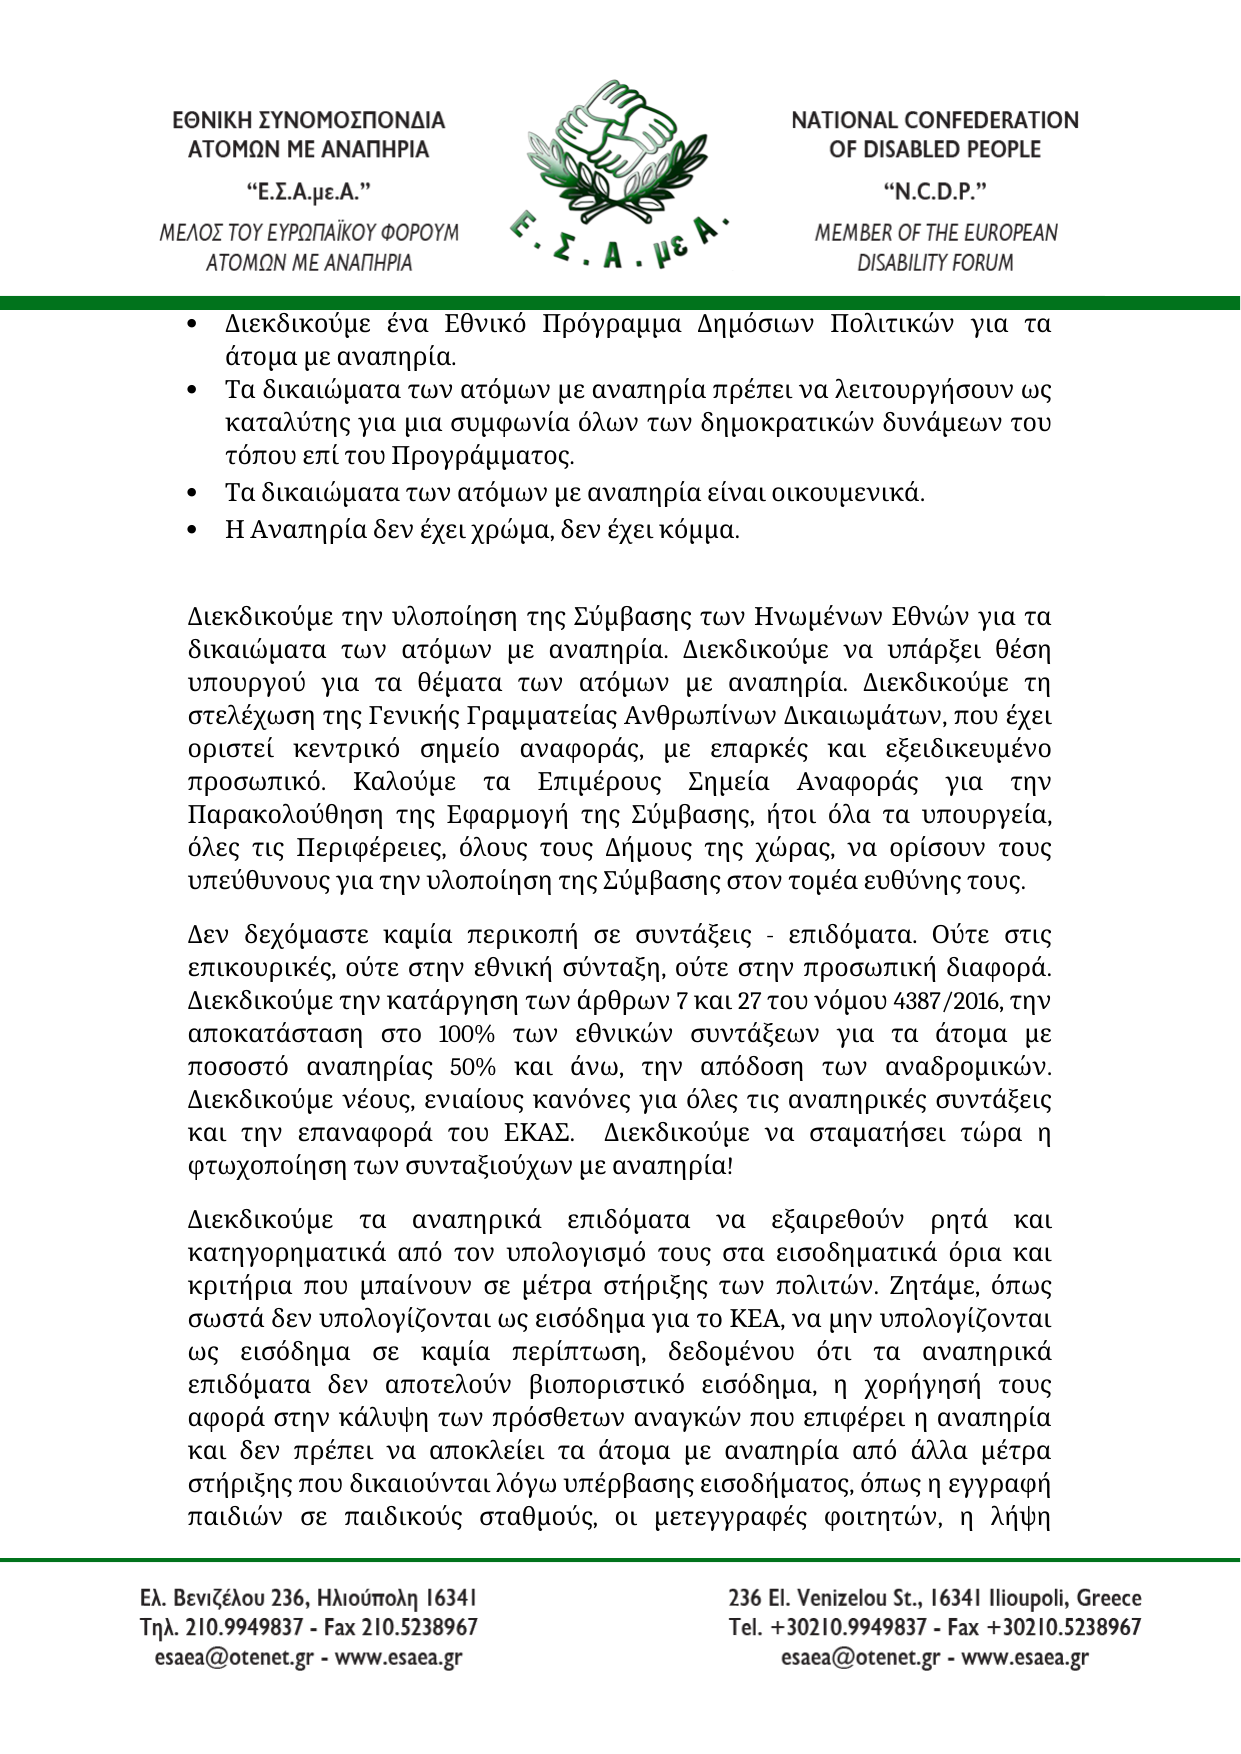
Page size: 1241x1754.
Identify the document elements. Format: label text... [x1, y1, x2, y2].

text Δεν δεχόμαστε καμία περικοπή σε συντάξεις - επιδόματα. Ούτε στις επικουρικές, ούτε στην εθνική σύνταξη, ούτε στην προσωπική διαφορά. Διεκδικούμε την κατάργηση των άρθρων 7 και 27 του νόμου 4387/2016, την αποκατάσταση στο 100% των εθνικών συντάξεων για τα άτομα με ποσοστό αναπηρίας 50% και άνω, την απόδοση των αναδρομικών. Διεκδικούμε νέους, ενιαίους κανόνες για όλες τις αναπηρικές συντάξεις και την επαναφορά του ΕΚΑΣ. Διεκδικούμε να σταματήσει τώρα η φτωχοποίηση των συνταξιούχων με αναπηρία! [187, 921, 1053, 1181]
picture [0, 1558, 1241, 1681]
list Διεκδικούμε ένα Εθνικό Πρόγραμμα Δημόσιων Πολιτικών για τα άτομα με αναπηρία. [187, 310, 1053, 372]
picture [0, 73, 1241, 310]
subtitle Τα δικαιώματα των ατόμων με αναπηρία είναι οικουμενικά. [187, 479, 1053, 508]
text Διεκδικούμε την υλοποίηση της Σύμβασης των Ηνωμένων Εθνών για τα δικαιώματα των ατόμων με αναπηρία. Διεκδικούμε να υπάρξει θέση υπουργού για τα θέματα των ατόμων με αναπηρία. Διεκδικούμε τη στελέχωση της Γενικής Γραμματείας Ανθρωπίνων Δικαιωμάτων, που έχει οριστεί κεντρικό σημείο αναφοράς, με επαρκές και εξειδικευμένο προσωπικό. Καλούμε τα Επιμέρους Σημεία Αναφοράς για την Παρακολούθηση της Εφαρμογή της Σύμβασης, ήτοι όλα τα υπουργεία, όλες τις Περιφέρειες, όλους τους Δήμους της χώρας, να ορίσουν τους υπεύθυνους για την υλοποίηση της Σύμβασης στον τομέα ευθύνης τους. [187, 603, 1053, 896]
subtitle Η Αναπηρία δεν έχει χρώμα, δεν έχει κόμμα. [187, 516, 1053, 545]
list Τα δικαιώματα των ατόμων με αναπηρία πρέπει να λειτουργήσουν ως καταλύτης για μια συμφωνία όλων των δημοκρατικών δυνάμεων του τόπου επί του Προγράμματος. [187, 376, 1053, 471]
